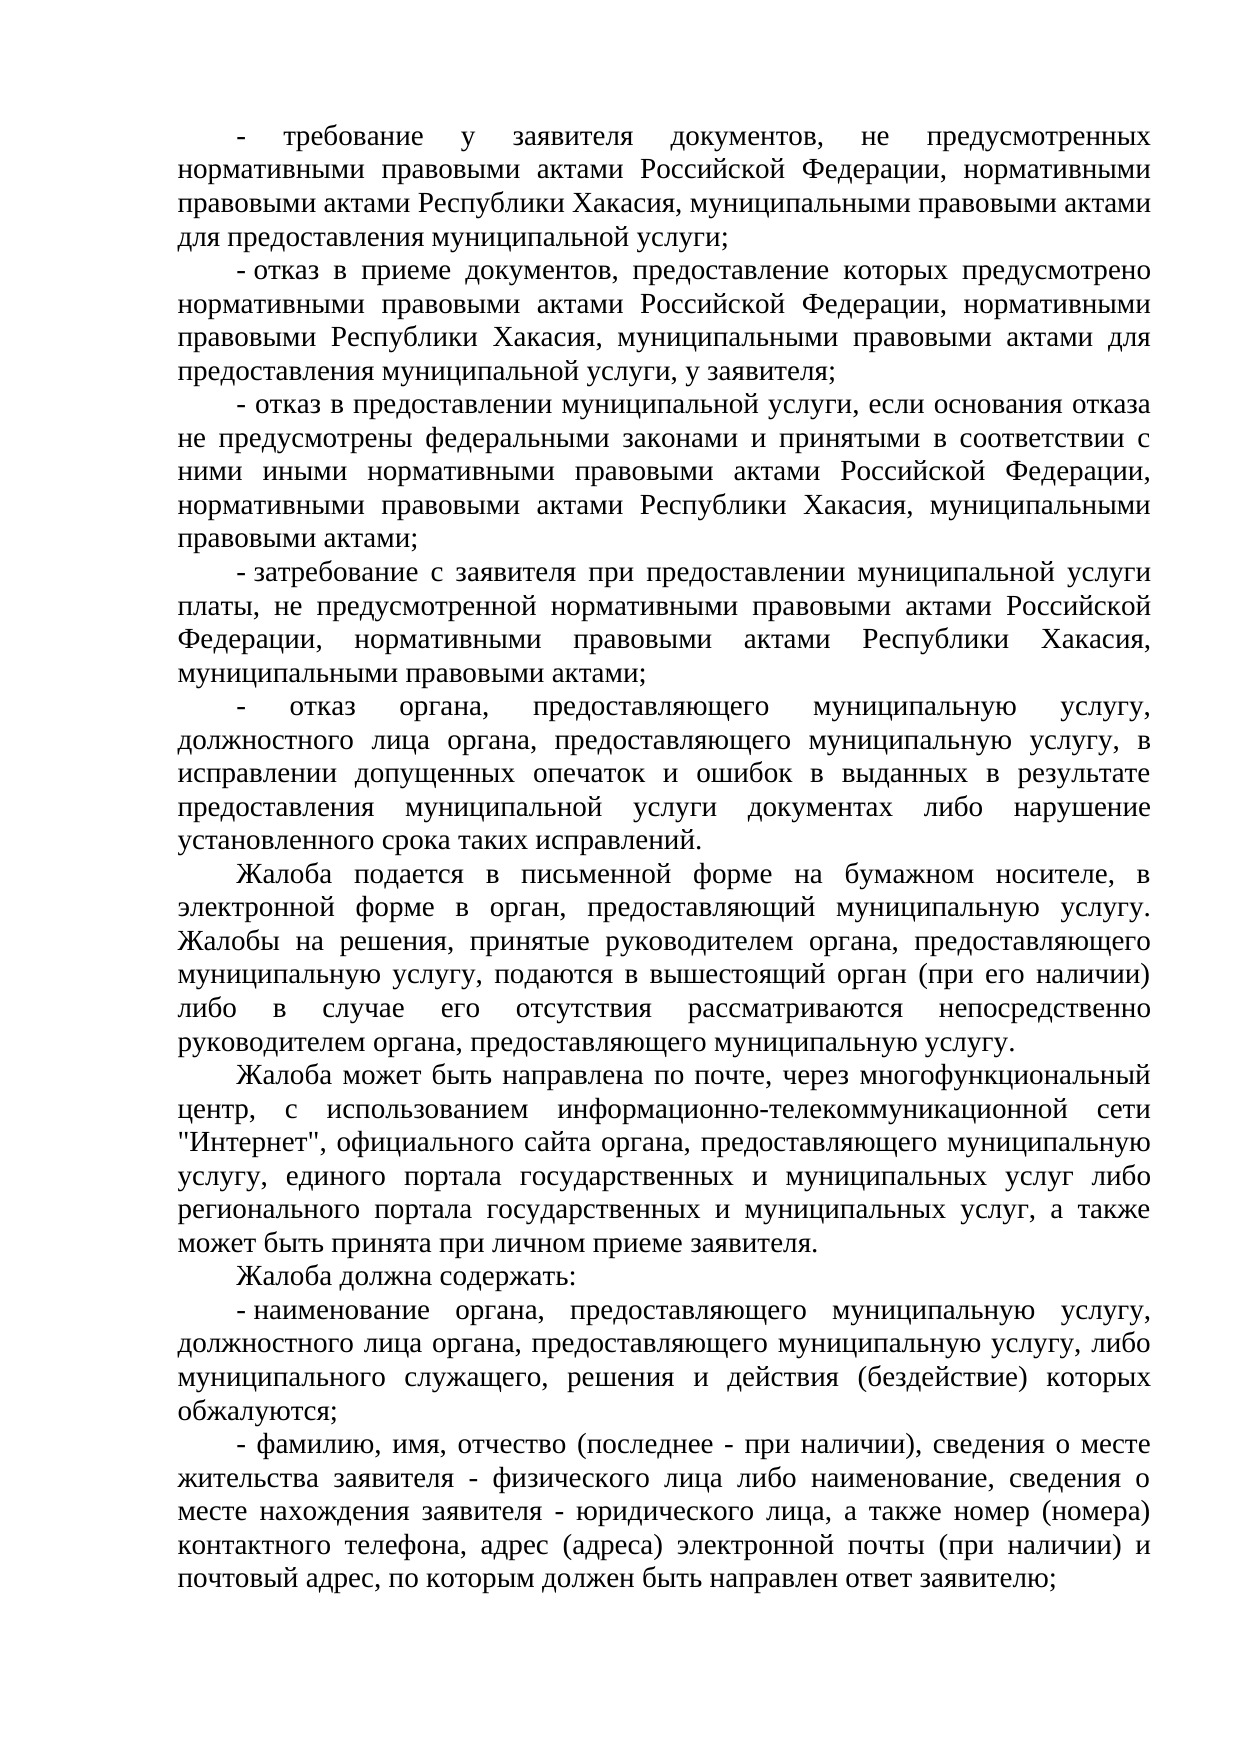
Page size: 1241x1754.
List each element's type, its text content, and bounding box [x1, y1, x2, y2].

text - отказ в приеме документов, предоставление которых предусмотрено нормативными правовыми актами Российской Федерации, нормативными правовыми Республики Хакасия, муниципальными правовыми актами для предоставления муниципальной услуги, у заявителя; [177, 252, 1152, 386]
text - фамилию, имя, отчество (последнее - при наличии), сведения о месте жительства заявителя - физического лица либо наименование, сведения о месте нахождения заявителя - юридического лица, а также номер (номера) контактного телефона, адрес (адреса) электронной почты (при наличии) и почтовый адрес, по которым должен быть направлен ответ заявителю; [177, 1426, 1152, 1594]
text - отказ в предоставлении муниципальной услуги, если основания отказа не предусмотрены федеральными законами и принятыми в соответствии с ними иными нормативными правовыми актами Российской Федерации, нормативными правовыми актами Республики Хакасия, муниципальными правовыми актами; [177, 386, 1152, 554]
text - наименование органа, предоставляющего муниципальную услугу, должностного лица органа, предоставляющего муниципальную услугу, либо муниципального служащего, решения и действия (бездействие) которых обжалуются; [177, 1292, 1152, 1426]
text Жалоба должна содержать: [177, 1258, 1152, 1292]
text - отказ органа, предоставляющего муниципальную услугу, должностного лица органа, предоставляющего муниципальную услугу, в исправлении допущенных опечаток и ошибок в выданных в результате предоставления муниципальной услуги документах либо нарушение установленного срока таких исправлений. [177, 688, 1152, 856]
text - затребование с заявителя при предоставлении муниципальной услуги платы, не предусмотренной нормативными правовыми актами Российской Федерации, нормативными правовыми актами Республики Хакасия, муниципальными правовыми актами; [177, 554, 1152, 688]
text Жалоба подается в письменной форме на бумажном носителе, в электронной форме в орган, предоставляющий муниципальную услугу. Жалобы на решения, принятые руководителем органа, предоставляющего муниципальную услугу, подаются в вышестоящий орган (при его наличии) либо в случае его отсутствия рассматриваются непосредственно руководителем органа, предоставляющего муниципальную услугу. [177, 856, 1152, 1057]
text Жалоба может быть направлена по почте, через многофункциональный центр, с использованием информационно-телекоммуникационной сети "Интернет", официального сайта органа, предоставляющего муниципальную услугу, единого портала государственных и муниципальных услуг либо регионального портала государственных и муниципальных услуг, а также может быть принята при личном приеме заявителя. [177, 1057, 1152, 1258]
text - требование у заявителя документов, не предусмотренных нормативными правовыми актами Российской Федерации, нормативными правовыми актами Республики Хакасия, муниципальными правовыми актами для предоставления муниципальной услуги; [177, 118, 1152, 252]
